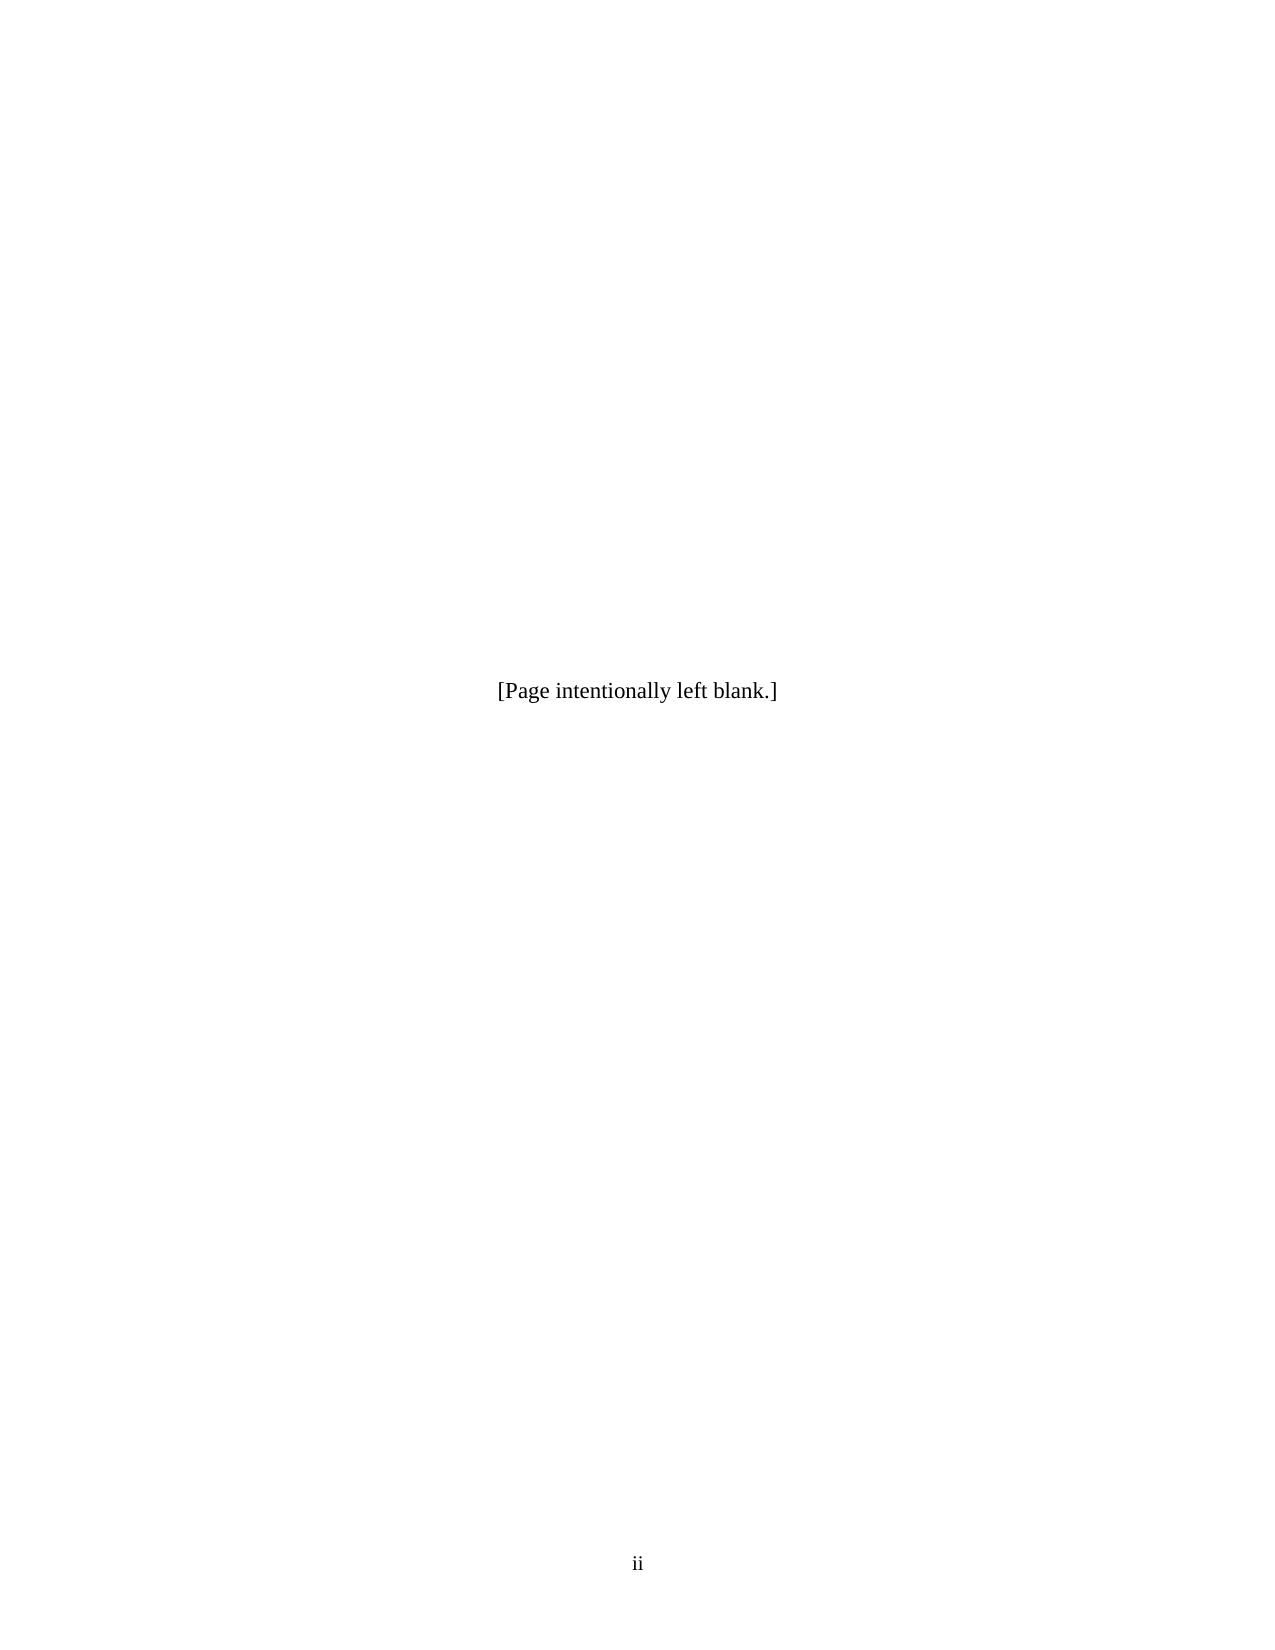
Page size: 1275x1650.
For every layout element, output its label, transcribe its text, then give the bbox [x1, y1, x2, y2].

text [Page intentionally left blank.] [150, 677, 1125, 703]
